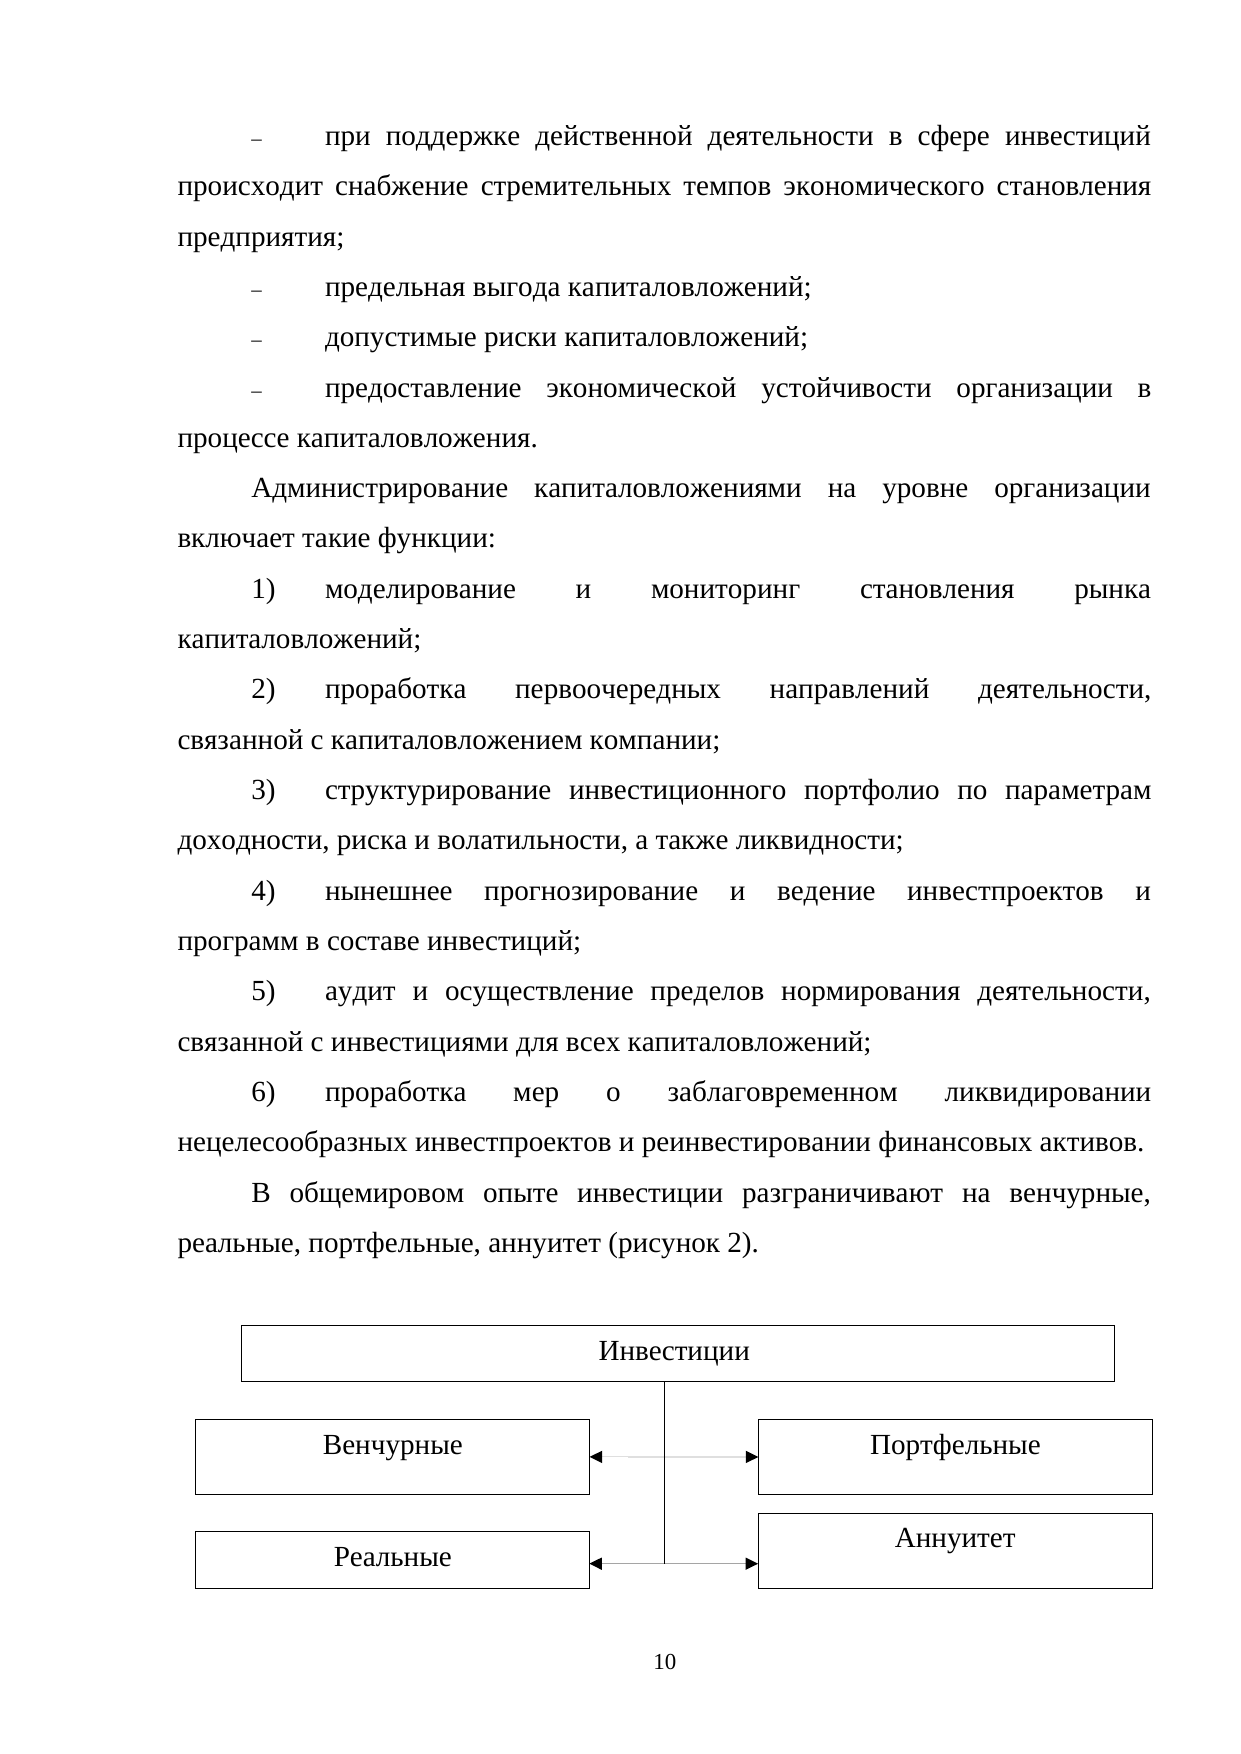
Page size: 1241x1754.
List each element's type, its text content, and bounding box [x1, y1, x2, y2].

list нынешнее прогнозирование и ведение инвестпроектов и программ в составе инвестиций; [177, 873, 1152, 957]
text Администрирование капиталовложениями на уровне организации включает такие функции: [177, 470, 1152, 554]
list структурирование инвестиционного портфолио по параметрам доходности, риска и волатильности, а также ликвидности; [177, 772, 1152, 856]
list моделирование и мониторинг становления рынка капиталовложений; [177, 571, 1152, 655]
text В общемировом опыте инвестиции разграничивают на венчурные, реальные, портфельные, аннуитет (рисунок 2). [177, 1175, 1152, 1258]
list аудит и осуществление пределов нормирования деятельности, связанной с инвестициями для всех капиталовложений; [177, 973, 1152, 1057]
list при поддержке действенной деятельности в сфере инвестиций происходит снабжение стремительных темпов экономического становления предприятия; [177, 118, 1152, 252]
list проработка мер о заблаговременном ликвидировании нецелесообразных инвестпроектов и реинвестировании финансовых активов. [177, 1074, 1152, 1158]
list допустимые риски капиталовложений; [177, 319, 1152, 353]
list предоставление экономической устойчивости организации в процессе капиталовложения. [177, 370, 1152, 453]
list предельная выгода капиталовложений; [177, 269, 1152, 303]
list проработка первоочередных направлений деятельности, связанной с капиталовложением компании; [177, 672, 1152, 755]
